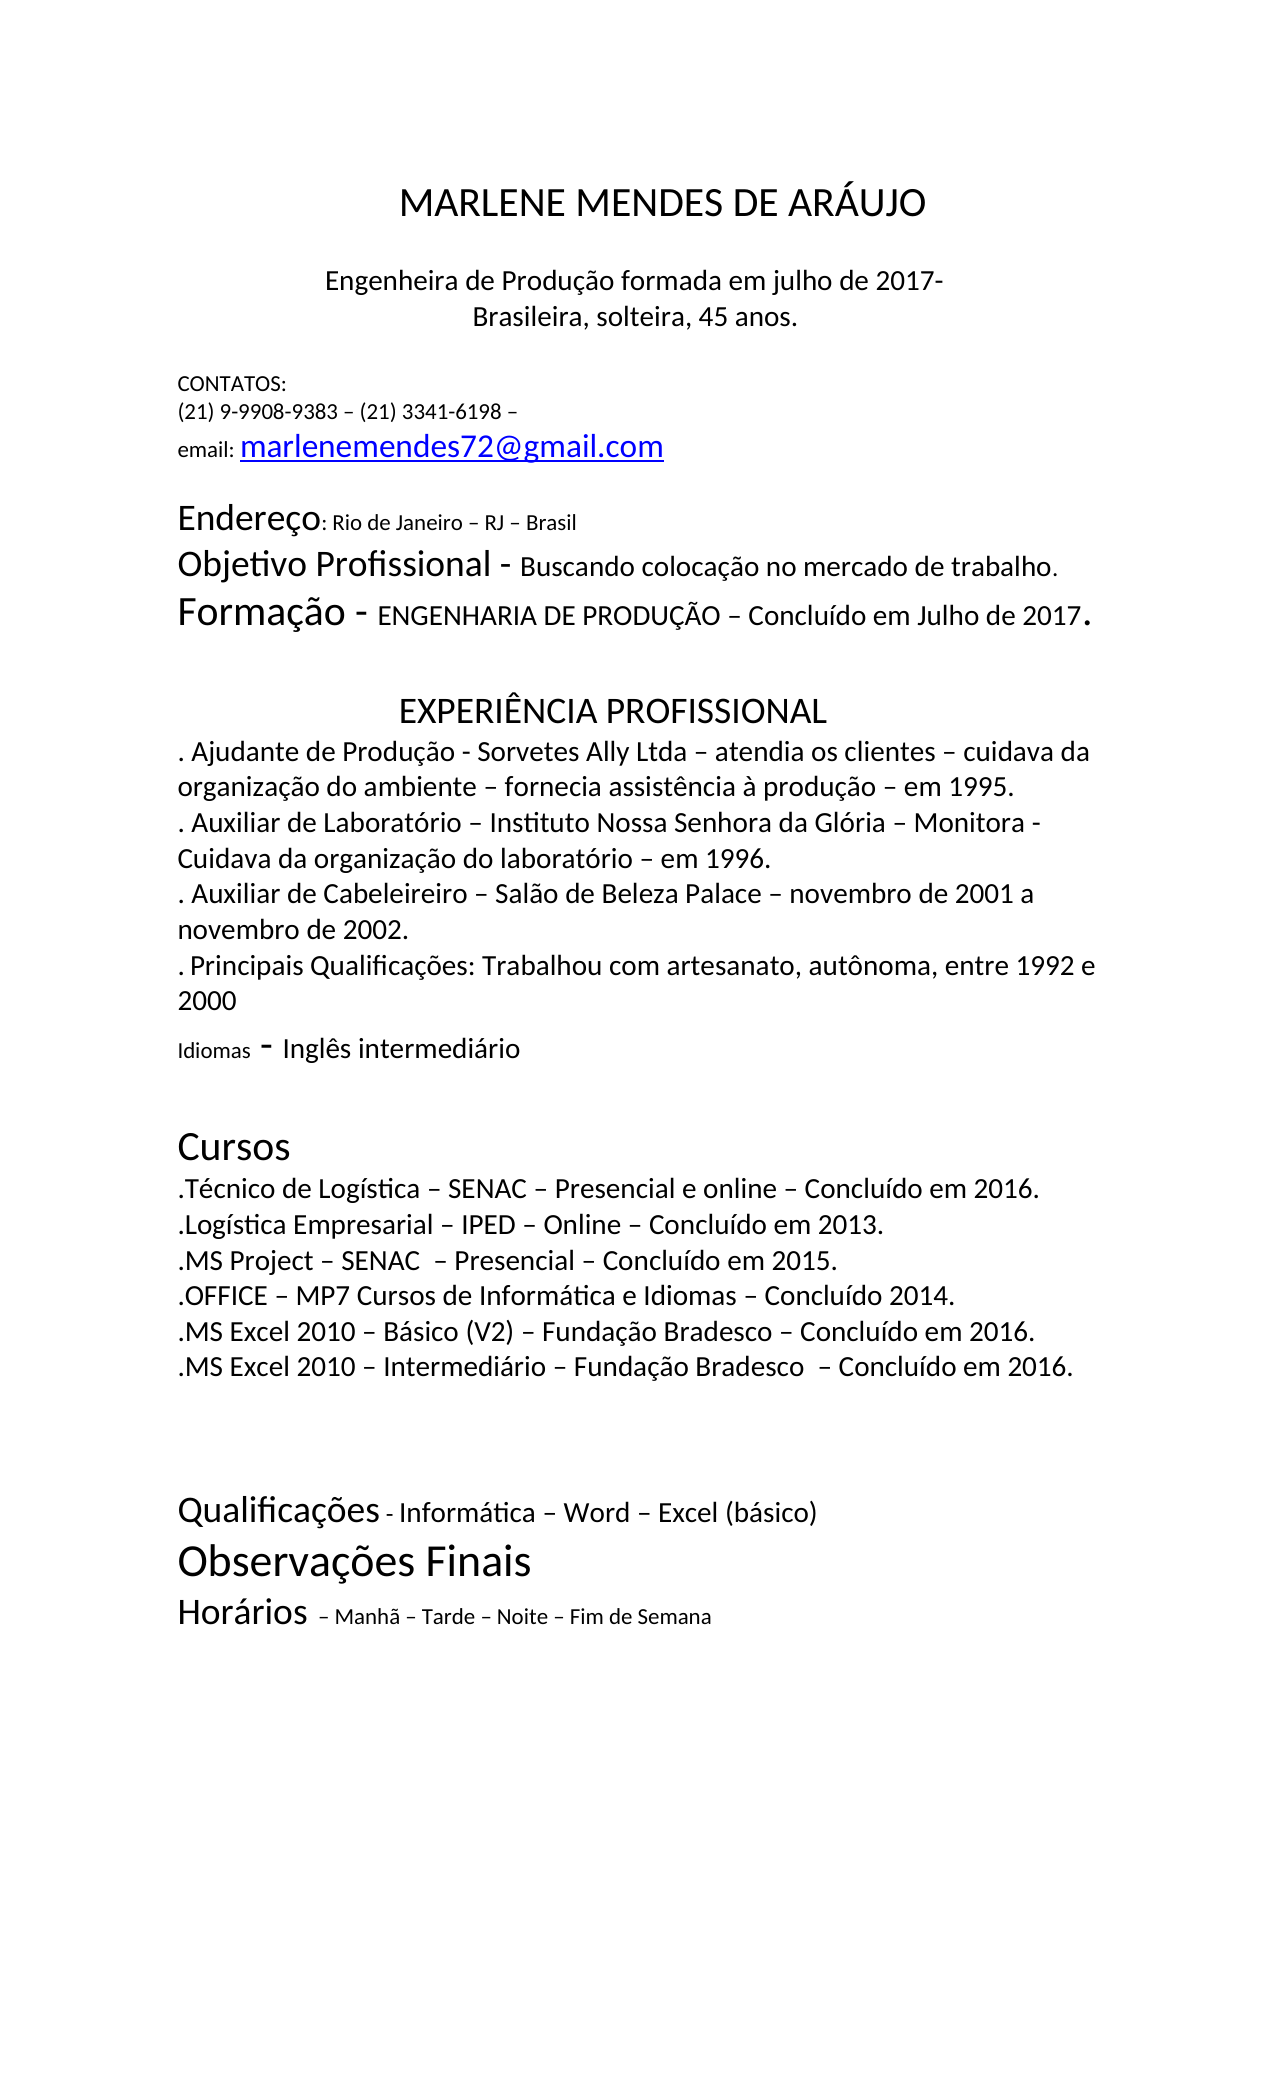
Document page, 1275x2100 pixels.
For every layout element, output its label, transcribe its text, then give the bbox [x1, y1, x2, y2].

text Cursos [177, 1119, 1098, 1170]
text email: marlenemendes72@gmail.com [177, 425, 1098, 466]
text Qualificações - Informática – Word – Excel (básico) [177, 1486, 1098, 1532]
text .MS Excel 2010 – Básico (V2) – Fundação Bradesco – Concluído em 2016. [177, 1313, 1098, 1348]
text MARLENE MENDES DE ARÁUJO [177, 176, 1098, 226]
text Engenheira de Produção formada em julho de 2017- [177, 262, 1098, 298]
text .MS Excel 2010 – Intermediário – Fundação Bradesco – Concluído em 2016. [177, 1348, 1098, 1384]
text Objetivo Profissional - Buscando colocação no mercado de trabalho. [177, 539, 1098, 585]
text Horários – Manhã – Tarde – Noite – Fim de Semana [177, 1588, 1098, 1633]
text .Logística Empresarial – IPED – Online – Concluído em 2013. [177, 1206, 1098, 1242]
text Brasileira, solteira, 45 anos. [177, 298, 1098, 333]
text .OFFICE – MP7 Cursos de Informática e Idiomas – Concluído 2014. [177, 1277, 1098, 1313]
text . Auxiliar de Laboratório – Instituto Nossa Senhora da Glória – Monitora - Cuidava da organização do laboratório – em 1996. [177, 804, 1098, 875]
text Idiomas - Inglês intermediário [177, 1018, 1098, 1069]
text .Técnico de Logística – SENAC – Presencial e online – Concluído em 2016. [177, 1170, 1098, 1206]
text . Auxiliar de Cabeleireiro – Salão de Beleza Palace – novembro de 2001 a novembro de 2002. [177, 875, 1098, 947]
text EXPERIÊNCIA PROFISSIONAL [177, 687, 1098, 733]
text . Principais Qualificações: Trabalhou com artesanato, autônoma, entre 1992 e 2000 [177, 947, 1098, 1018]
text .MS Project – SENAC – Presencial – Concluído em 2015. [177, 1242, 1098, 1277]
text CONTATOS: [177, 369, 1098, 397]
text Endereço: Rio de Janeiro – RJ – Brasil [177, 494, 1098, 539]
text Observações Finais [177, 1532, 1098, 1588]
text . Ajudante de Produção - Sorvetes Ally Ltda – atendia os clientes – cuidava da organização do ambiente – fornecia assistência à produção – em 1995. [177, 733, 1098, 804]
text (21) 9-9908-9383 – (21) 3341-6198 – [177, 397, 1098, 425]
text Formação - ENGENHARIA DE PRODUÇÃO – Concluído em Julho de 2017. [177, 585, 1098, 636]
